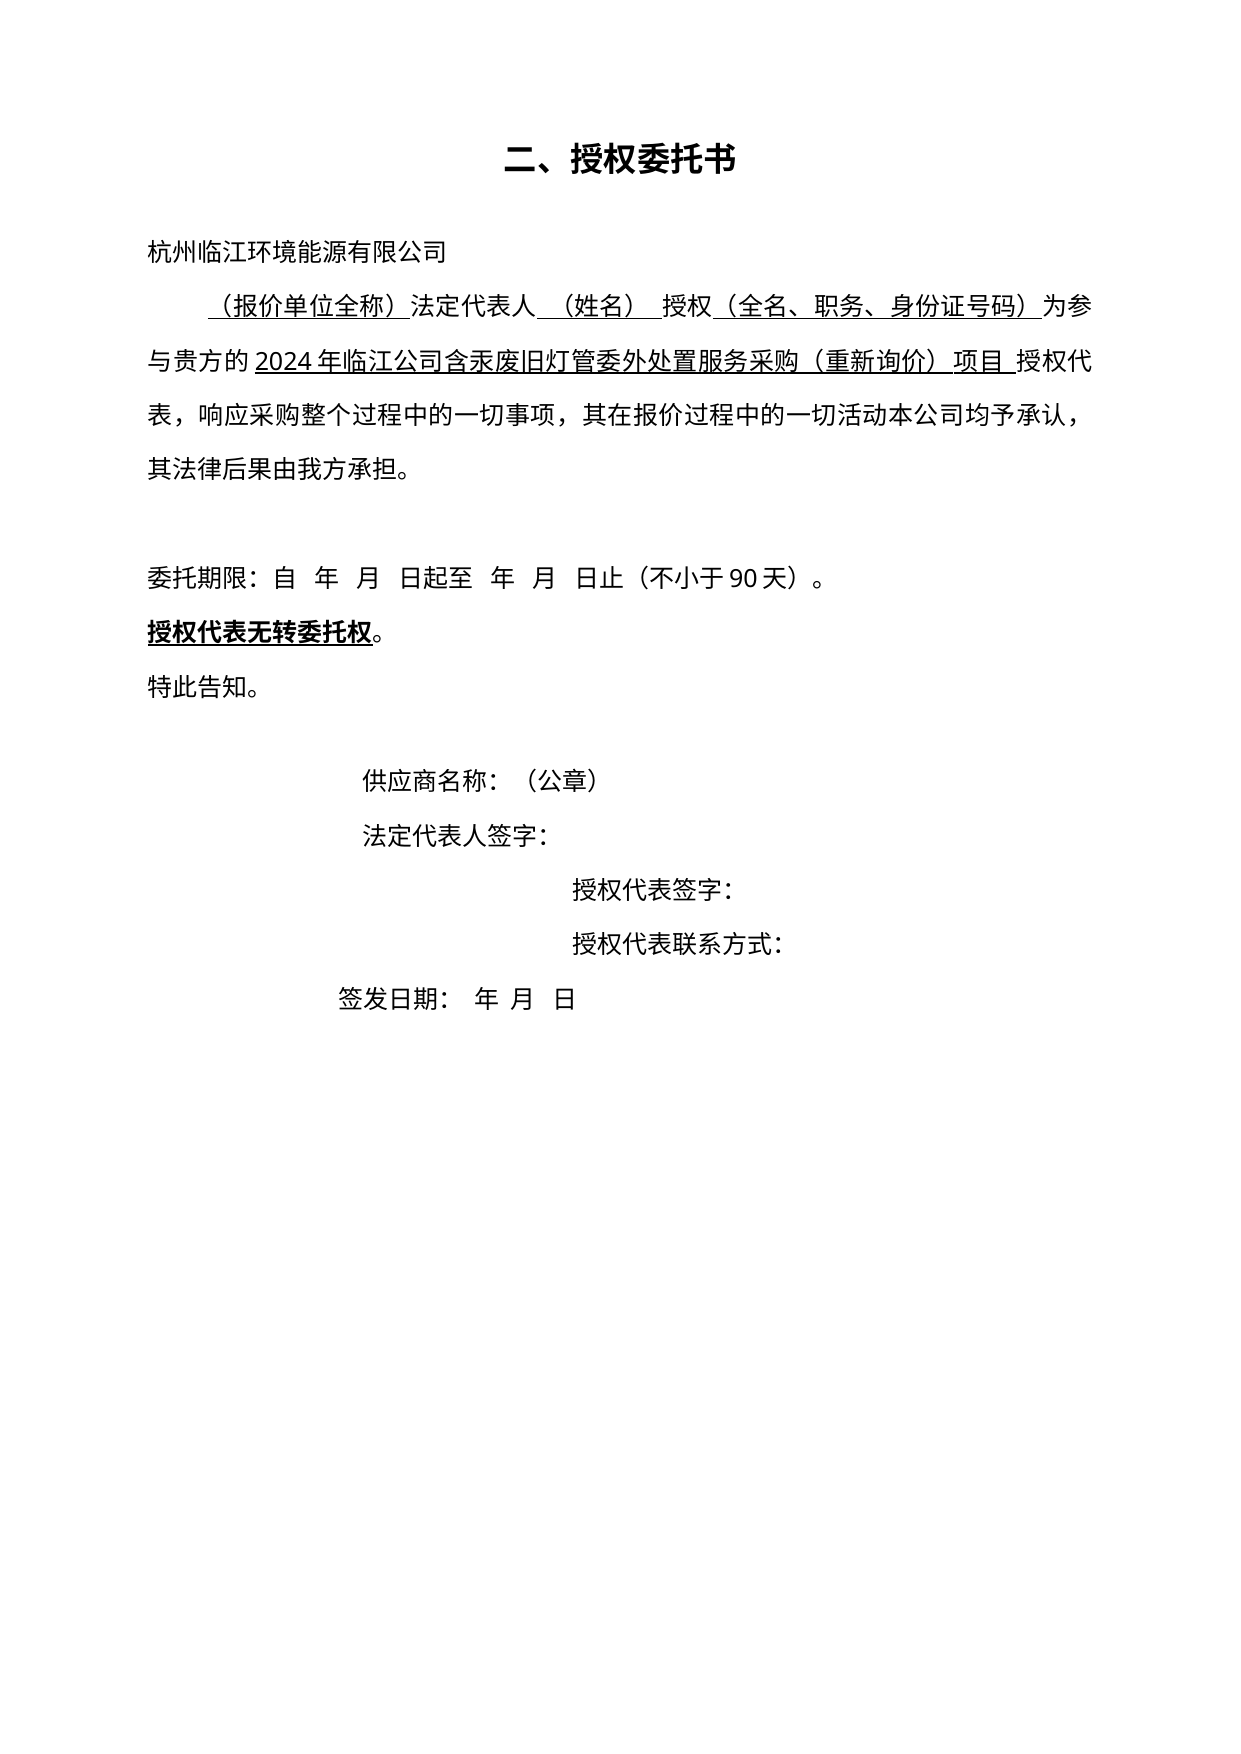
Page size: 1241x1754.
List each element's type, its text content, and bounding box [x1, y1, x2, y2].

text 授权代表无转委托权。 [148, 613, 1092, 649]
text 授权代表签字： [148, 870, 1092, 907]
text 委托期限：自 年 月 日起至 年 月 日止（不小于90天）。 [148, 558, 1092, 595]
text 供应商名称：（公章） [148, 762, 1092, 798]
text （报价单位全称）法定代表人 （姓名） 授权（全名、职务、身份证号码）为参与贵方的2024年临江公司含汞废旧灯管委外处置服务采购（重新询价）项目 授权代表，响应采购整个过程中的一切事项，其在报价过程中的一切活动本公司均予承认，其法律后果由我方承担。 [148, 287, 1092, 486]
text 杭州临江环境能源有限公司 [148, 232, 1092, 268]
text 二、授权委托书 [148, 133, 1092, 181]
text 授权代表联系方式： [148, 925, 1092, 961]
text 特此告知。 [148, 667, 1092, 703]
text 法定代表人签字： [148, 816, 1092, 852]
text 签发日期： 年 月 日 [148, 979, 1092, 1015]
